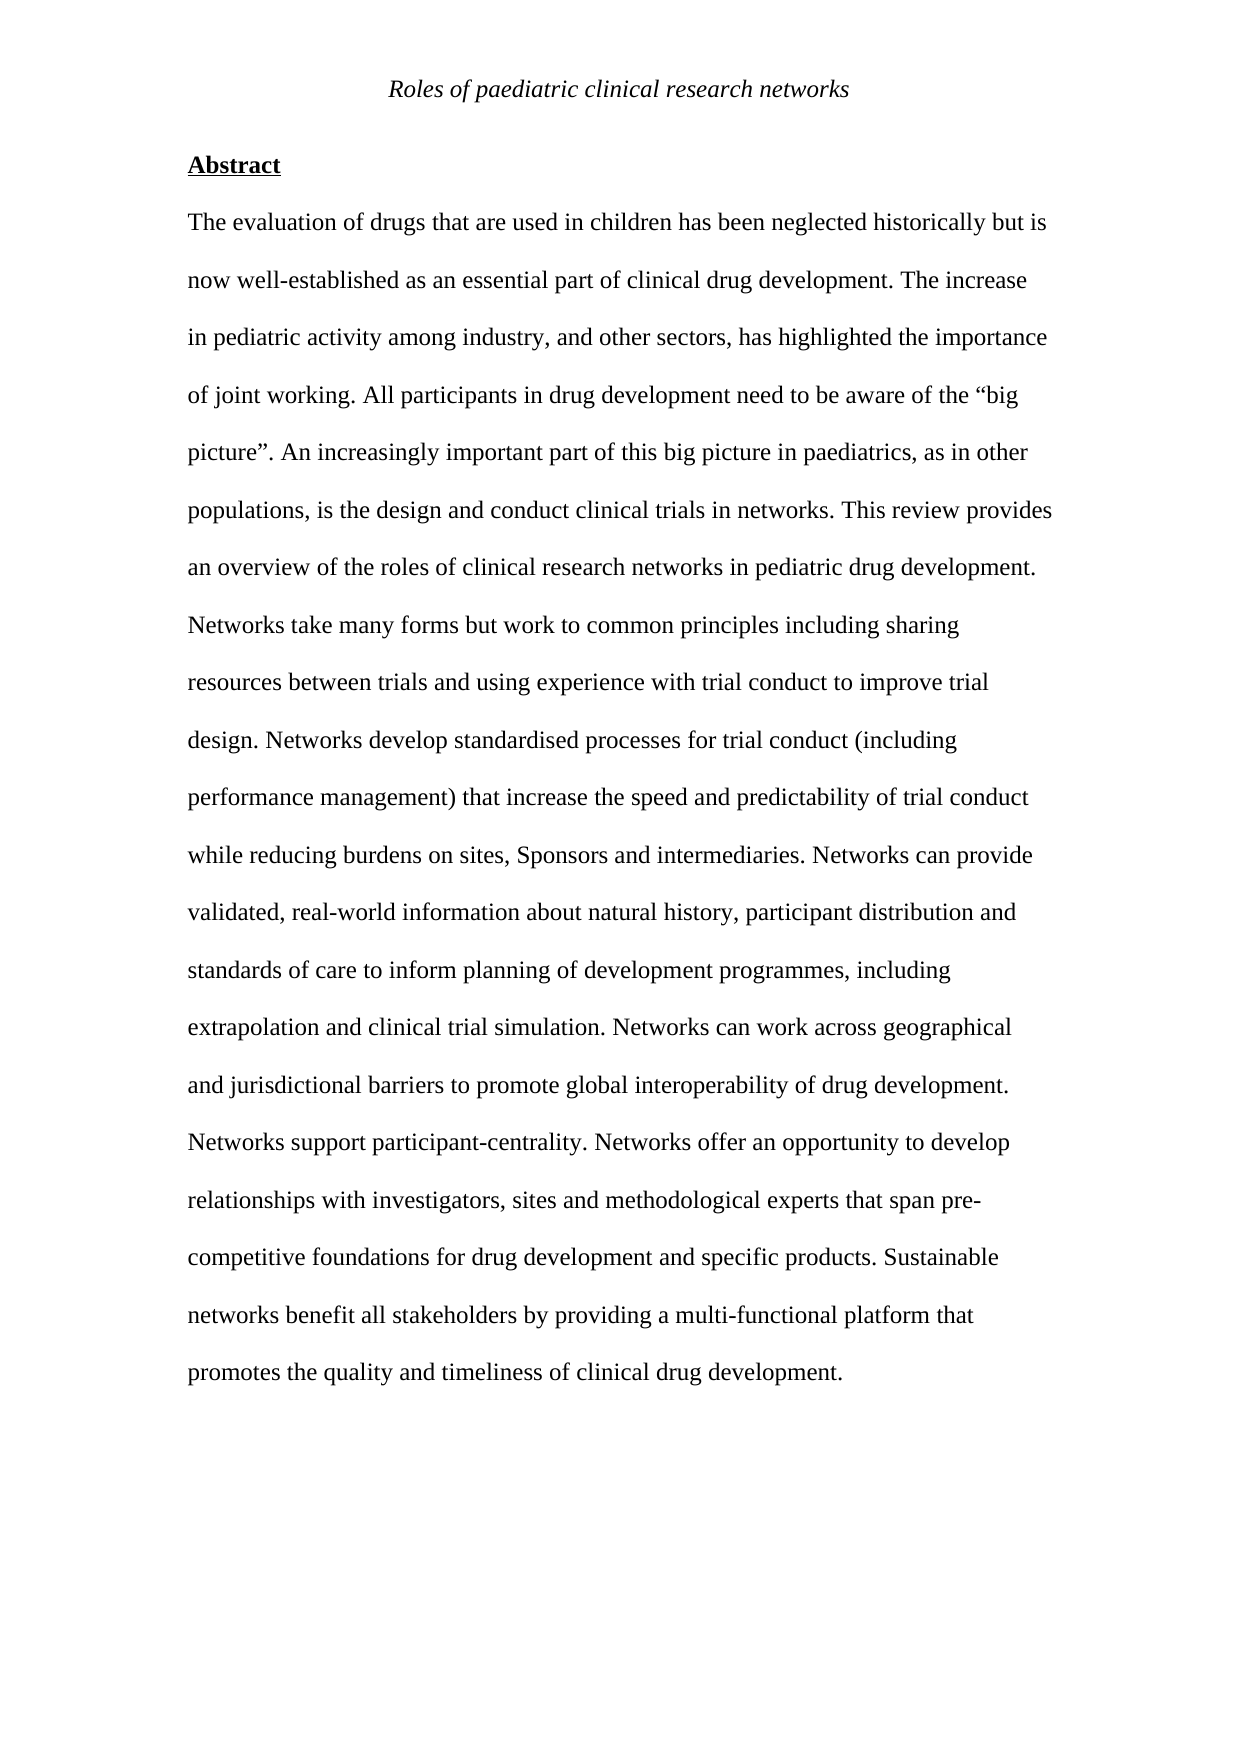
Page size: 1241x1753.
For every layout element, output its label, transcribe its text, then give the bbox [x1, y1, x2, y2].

text Abstract [187, 150, 1053, 179]
text The evaluation of drugs that are used in children has been neglected historically but is now well-established as an essential part of clinical drug development. The increase in pediatric activity among industry, and other sectors, has highlighted the importance of joint working. All participants in drug development need to be aware of the “big picture”. An increasingly important part of this big picture in paediatrics, as in other populations, is the design and conduct clinical trials in networks. This review provides an overview of the roles of clinical research networks in pediatric drug development. Networks take many forms but work to common principles including sharing resources between trials and using experience with trial conduct to improve trial design. Networks develop standardised processes for trial conduct (including performance management) that increase the speed and predictability of trial conduct while reducing burdens on sites, Sponsors and intermediaries. Networks can provide validated, real-world information about natural history, participant distribution and standards of care to inform planning of development programmes, including extrapolation and clinical trial simulation. Networks can work across geographical and jurisdictional barriers to promote global interoperability of drug development. Networks support participant-centrality. Networks offer an opportunity to develop relationships with investigators, sites and methodological experts that span pre-competitive foundations for drug development and specific products. Sustainable networks benefit all stakeholders by providing a multi-functional platform that promotes the quality and timeliness of clinical drug development. [187, 207, 1053, 1386]
